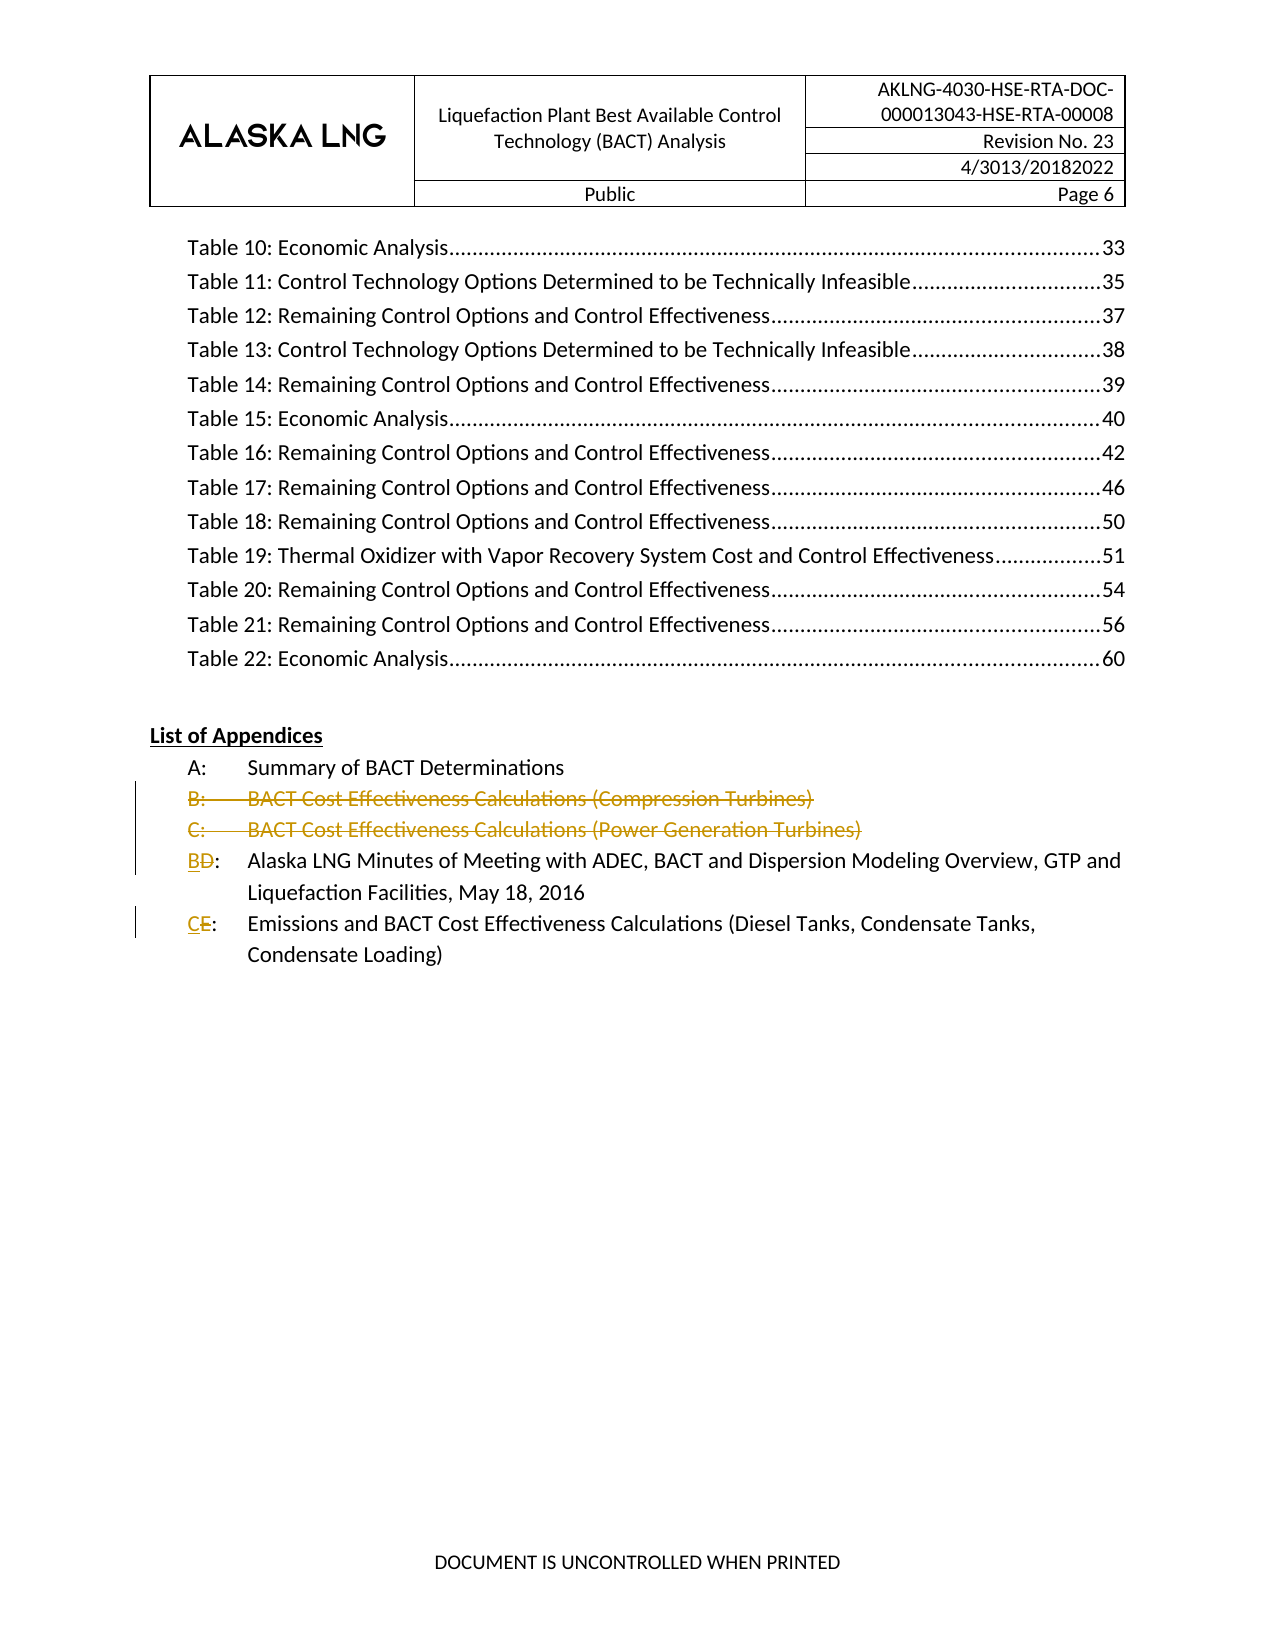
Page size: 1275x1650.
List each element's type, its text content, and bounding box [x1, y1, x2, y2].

text List of Appendices [150, 719, 1125, 750]
text Table 17: Remaining Control Options and Control Effectiveness 46 [187, 473, 1125, 501]
text Table 18: Remaining Control Options and Control Effectiveness 50 [187, 507, 1125, 535]
text Table 16: Remaining Control Options and Control Effectiveness 42 [187, 438, 1125, 466]
text Table 19: Thermal Oxidizer with Vapor Recovery System Cost and Control Effectiveness 51 [187, 541, 1125, 569]
text Table 10: Economic Analysis 33 [187, 233, 1125, 261]
text Table 12: Remaining Control Options and Control Effectiveness 37 [187, 301, 1125, 329]
text Table 22: Economic Analysis 60 [187, 644, 1125, 672]
text Table 11: Control Technology Options Determined to be Technically Infeasible 35 [187, 267, 1125, 295]
text Table 14: Remaining Control Options and Control Effectiveness 39 [187, 370, 1125, 398]
text Table 20: Remaining Control Options and Control Effectiveness 54 [187, 575, 1125, 603]
text Table 13: Control Technology Options Determined to be Technically Infeasible 38 [187, 336, 1125, 363]
text : Alaska LNG Minutes of Meeting with ADEC, BACT and Dispersion Modeling Overview, GTP and Liquefaction Facilities, May 18, 2016 [187, 844, 1125, 906]
text : Emissions and BACT Cost Effectiveness Calculations (Diesel Tanks, Condensate Tanks, Condensate Loading) [187, 906, 1125, 969]
text Table 15: Economic Analysis 40 [187, 404, 1125, 432]
text Table 21: Remaining Control Options and Control Effectiveness 56 [187, 610, 1125, 638]
text A: Summary of BACT Determinations [187, 750, 1125, 781]
picture [165, 109, 399, 161]
